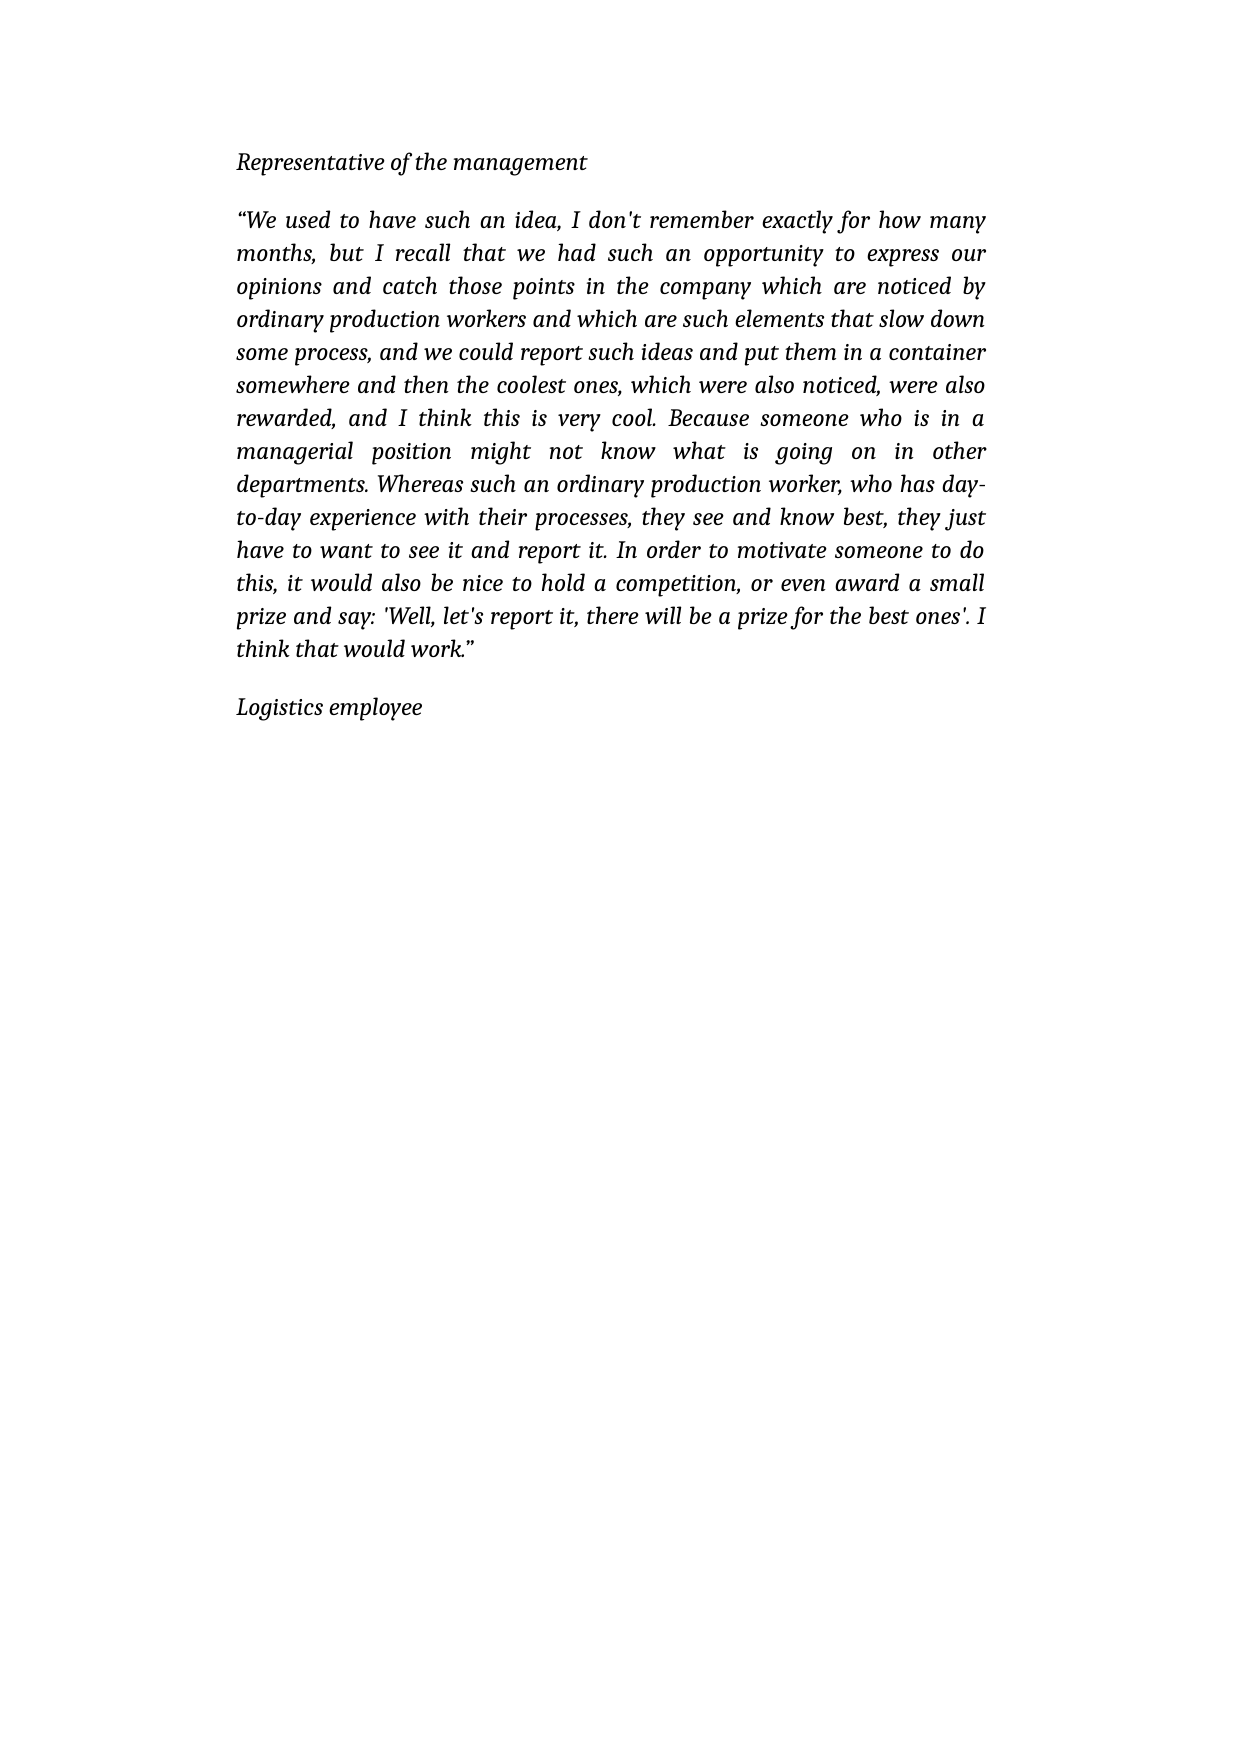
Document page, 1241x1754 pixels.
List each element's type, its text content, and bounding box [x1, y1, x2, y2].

text Logistics employee [236, 693, 989, 722]
text Representative of the management [236, 148, 989, 176]
text “We used to have such an idea, I don't remember exactly for how many months, but I recall that we had such an opportunity to express our opinions and catch those points in the company which are noticed by ordinary production workers and which are such elements that slow down some process, and we could report such ideas and put them in a container somewhere and then the coolest ones, which were also noticed, were also rewarded, and I think this is very cool. Because someone who is in a managerial position might not know what is going on in other departments. Whereas such an ordinary production worker, who has day-to-day experience with their processes, they see and know best, they just have to want to see it and report it. In order to motivate someone to do this, it would also be nice to hold a competition, or even award a small prize and say: 'Well, let's report it, there will be a prize for the best ones'. I think that would work.” [236, 206, 989, 664]
